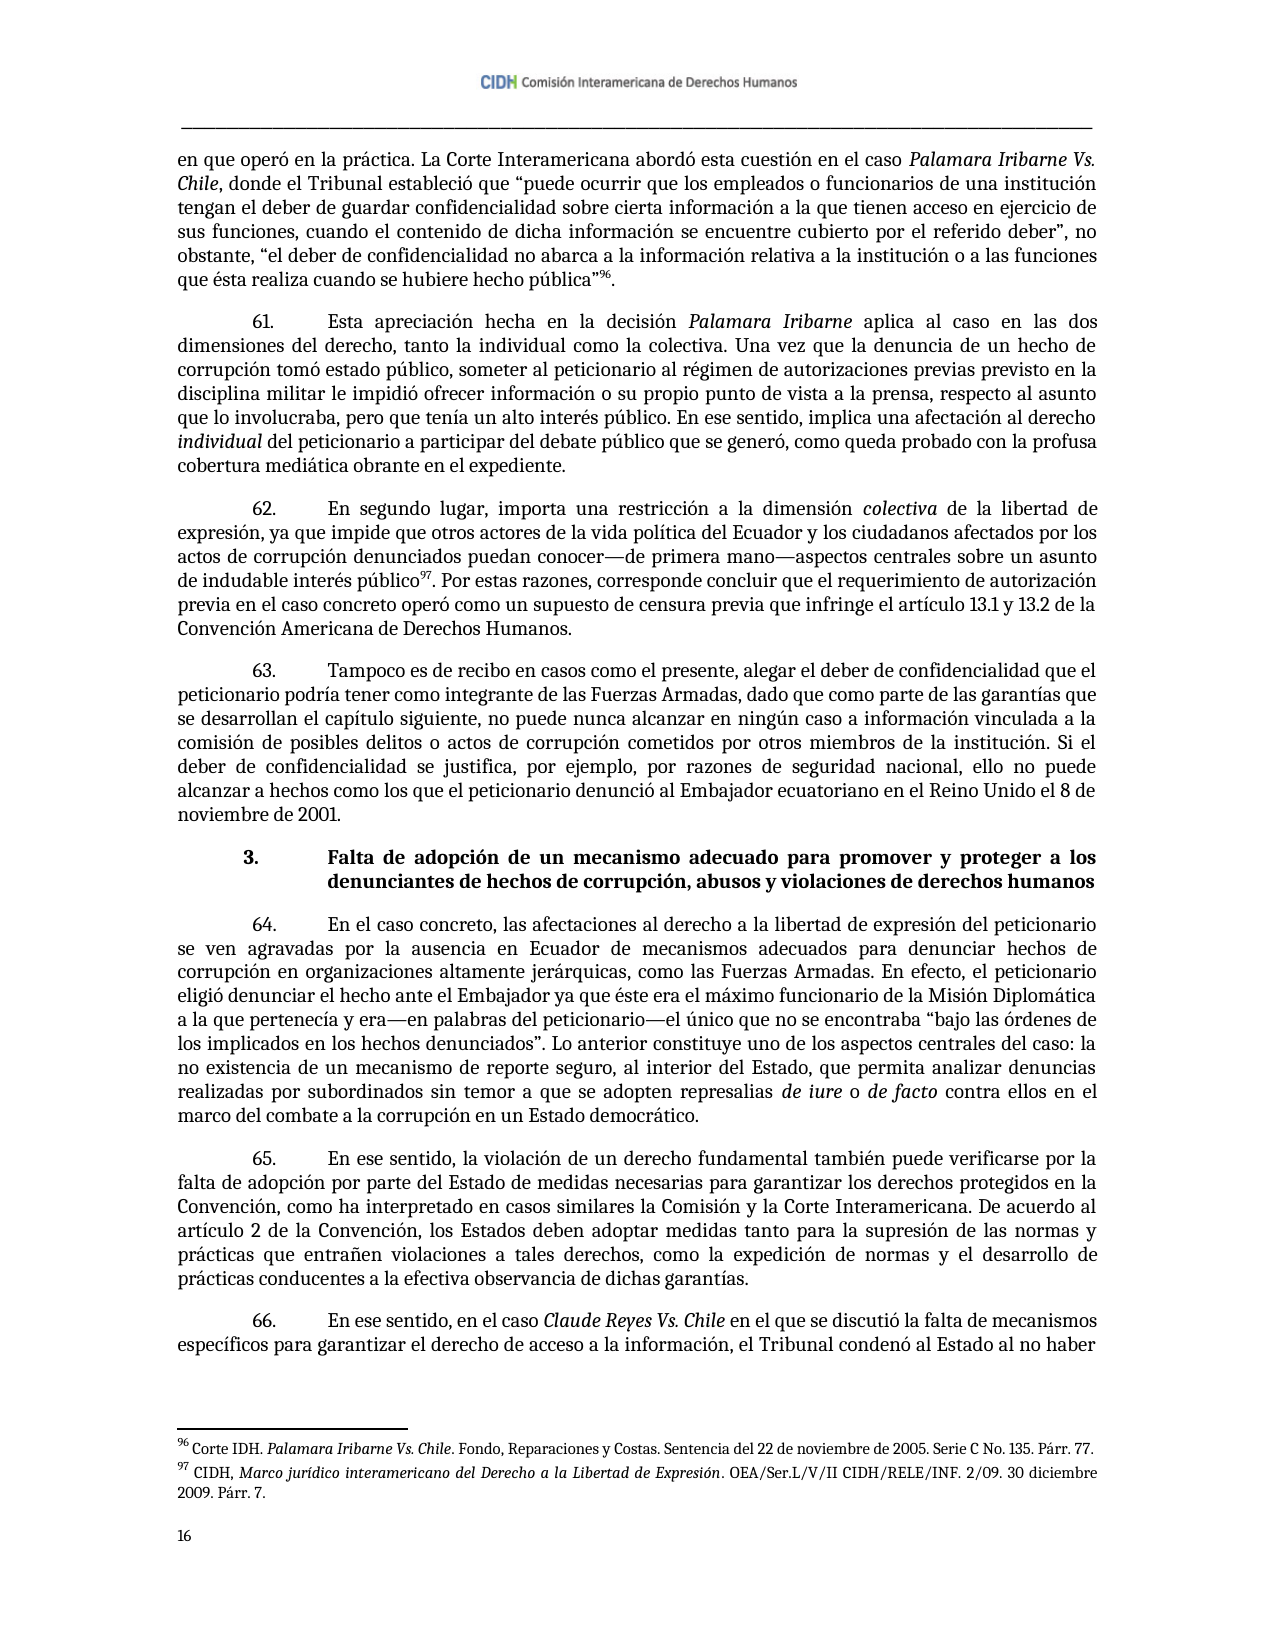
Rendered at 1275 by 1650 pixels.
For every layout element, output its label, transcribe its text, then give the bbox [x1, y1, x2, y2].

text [177, 1309, 1098, 1357]
text Tampoco es de recibo en casos como el presente, alegar el deber de confidencialidad que el peticionario podría tener como integrante de las Fuerzas Armadas, dado que como parte de las garantías que se desarrollan el capítulo siguiente, no puede nunca alcanzar en ningún caso a información vinculada a la comisión de posibles delitos o actos de corrupción cometidos por otros miembros de la institución. Si el deber de confidencialidad se justifica, por ejemplo, por razones de seguridad nacional, ello no puede alcanzar a hechos como los que el peticionario denunció al Embajador ecuatoriano en el Reino Unido el 8 de noviembre de 2001. [177, 659, 1098, 827]
text Esta apreciación hecha en la decisión Palamara Iribarne aplica al caso en las dos dimensiones del derecho, tanto la individual como la colectiva. Una vez que la denuncia de un hecho de corrupción tomó estado público, someter al peticionario al régimen de autorizaciones previas previsto en la disciplina militar le impidió ofrecer información o su propio punto de vista a la prensa, respecto al asunto que lo involucraba, pero que tenía un alto interés público. En ese sentido, implica una afectación al derecho individual del peticionario a participar del debate público que se generó, como queda probado con la profusa cobertura mediática obrante en el expediente. [177, 310, 1098, 478]
subtitle Falta de adopción de un mecanismo adecuado para promover y proteger a los denunciantes de hechos de corrupción, abusos y violaciones de derechos humanos [243, 846, 1098, 893]
text En el caso concreto, las afectaciones al derecho a la libertad de expresión del peticionario se ven agravadas por la ausencia en Ecuador de mecanismos adecuados para denunciar hechos de corrupción en organizaciones altamente jerárquicas, como las Fuerzas Armadas. En efecto, el peticionario eligió denunciar el hecho ante el Embajador ya que éste era el máximo funcionario de la Misión Diplomática a la que pertenecía y era—en palabras del peticionario—el único que no se encontraba “bajo las órdenes de los implicados en los hechos denunciados”. Lo anterior constituye uno de los aspectos centrales del caso: la no existencia de un mecanismo de reporte seguro, al interior del Estado, que permita analizar denuncias realizadas por subordinados sin temor a que se adopten represalias de iure o de facto contra ellos en el marco del combate a la corrupción en un Estado democrático. [177, 912, 1098, 1128]
picture [475, 73, 800, 91]
text En segundo lugar, importa una restricción a la dimensión colectiva de la libertad de expresión, ya que impide que otros actores de la vida política del Ecuador y los ciudadanos afectados por los actos de corrupción denunciados puedan conocer—de primera mano—aspectos centrales sobre un asunto de indudable interés público. Por estas razones, corresponde concluir que el requerimiento de autorización previa en el caso concreto operó como un supuesto de censura previa que infringe el artículo 13.1 y 13.2 de la Convención Americana de Derechos Humanos. [177, 497, 1098, 640]
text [177, 148, 1098, 291]
text En ese sentido, la violación de un derecho fundamental también puede verificarse por la falta de adopción por parte del Estado de medidas necesarias para garantizar los derechos protegidos en la Convención, como ha interpretado en casos similares la Comisión y la Corte Interamericana. De acuerdo al artículo 2 de la Convención, los Estados deben adoptar medidas tanto para la supresión de las normas y prácticas que entrañen violaciones a tales derechos, como la expedición de normas y el desarrollo de prácticas conducentes a la efectiva observancia de dichas garantías. [177, 1147, 1098, 1290]
